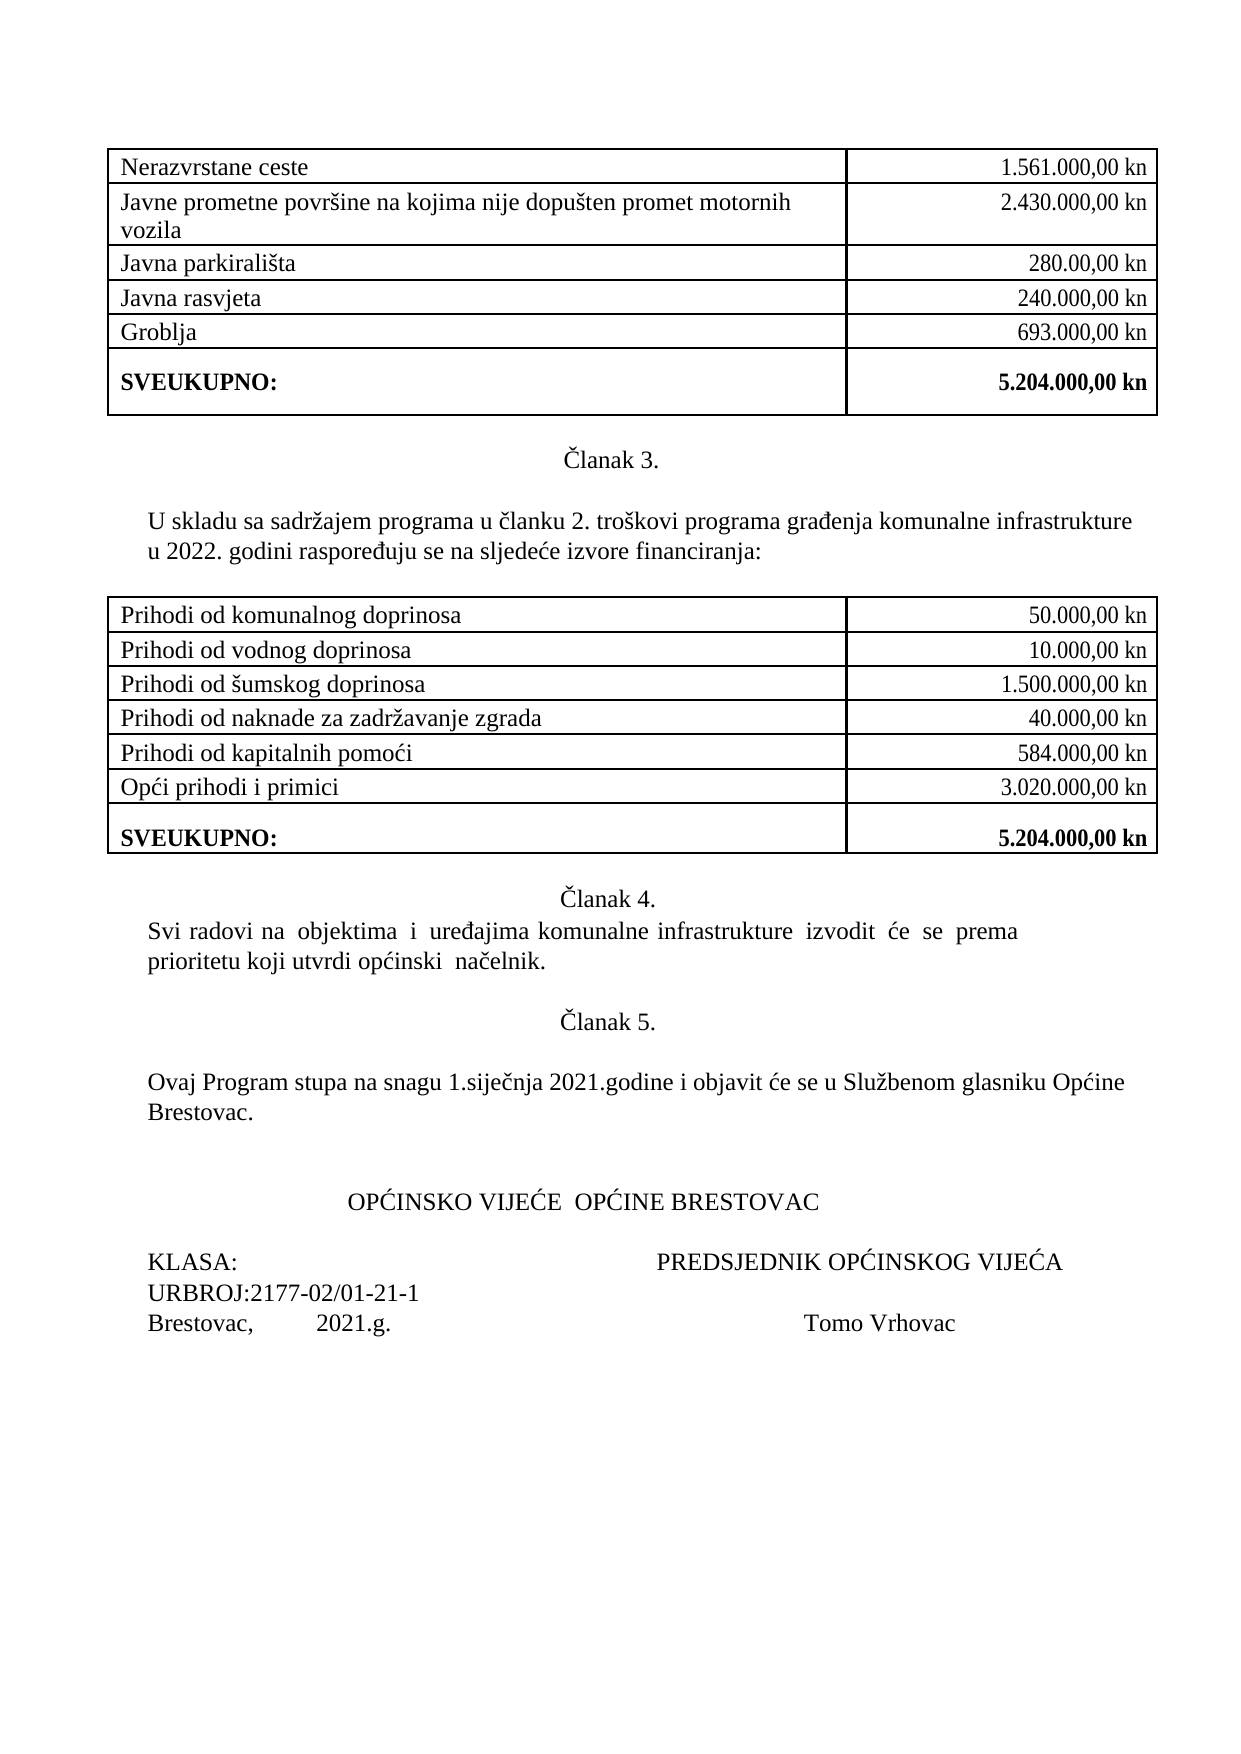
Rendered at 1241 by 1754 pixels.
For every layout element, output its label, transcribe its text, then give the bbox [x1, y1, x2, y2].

text Članak 3. [176, 445, 1065, 473]
table_cell 5.204.000,00 kn [848, 349, 1156, 414]
text U skladu sa sadržajem programa u članku 2. troškovi programa građenja komunalne infrastrukture u 2022. godini raspoređuju se na sljedeće izvore financiranja: [147, 506, 1151, 565]
table_cell Prihodi od vodnog doprinosa [109, 633, 845, 665]
table_cell Opći prihodi i primici [109, 770, 845, 802]
table_cell 5.204.000,00 kn [848, 804, 1156, 852]
table_cell 10.000,00 kn [848, 633, 1156, 665]
table_cell SVEUKUPNO: [109, 349, 845, 414]
text URBROJ:2177-02/01-21-1 [147, 1278, 1151, 1306]
text OPĆINSKO VIJEĆE OPĆINE BRESTOVAC [147, 1187, 1151, 1216]
table_header Prihodi od komunalnog doprinosa [109, 598, 845, 631]
text KLASA: PREDSJEDNIK OPĆINSKOG VIJEĆA [147, 1247, 1151, 1276]
text Članak 5. [147, 1007, 1151, 1035]
table_cell Groblja [109, 315, 845, 347]
table_cell Javna rasvjeta [109, 281, 845, 313]
table_cell 2.430.000,00 kn [848, 184, 1156, 244]
table_cell 40.000,00 kn [848, 701, 1156, 733]
table_cell Prihodi od kapitalnih pomoći [109, 735, 845, 768]
text Ovaj Program stupa na snagu 1.siječnja 2021.godine i objavit će se u Službenom glasniku Općine Brestovac. [147, 1067, 1151, 1126]
table_cell Javna parkirališta [109, 246, 845, 278]
table_cell Prihodi od šumskog doprinosa [109, 667, 845, 699]
table_cell SVEUKUPNO: [109, 804, 845, 852]
table_header 50.000,00 kn [848, 598, 1156, 631]
table_header 1.561.000,00 kn [848, 150, 1156, 182]
table_header Nerazvrstane ceste [109, 150, 845, 182]
table_cell 693.000,00 kn [848, 315, 1156, 347]
table_cell 280.00,00 kn [848, 246, 1156, 278]
table_cell 584.000,00 kn [848, 735, 1156, 768]
table_cell 3.020.000,00 kn [848, 770, 1156, 802]
table_cell 1.500.000,00 kn [848, 667, 1156, 699]
text Članak 4. [147, 884, 1151, 913]
text Brestovac, 2021.g. Tomo Vrhovac [147, 1308, 1151, 1336]
text Svi radovi na objektima i uređajima komunalne infrastrukture izvodit će se prema prioritetu koji utvrdi općinski načelnik. [147, 916, 1094, 975]
table_cell 240.000,00 kn [848, 281, 1156, 313]
table_cell Prihodi od naknade za zadržavanje zgrada [109, 701, 845, 733]
table_cell Javne prometne površine na kojima nije dopušten promet motornih vozila [109, 184, 845, 244]
